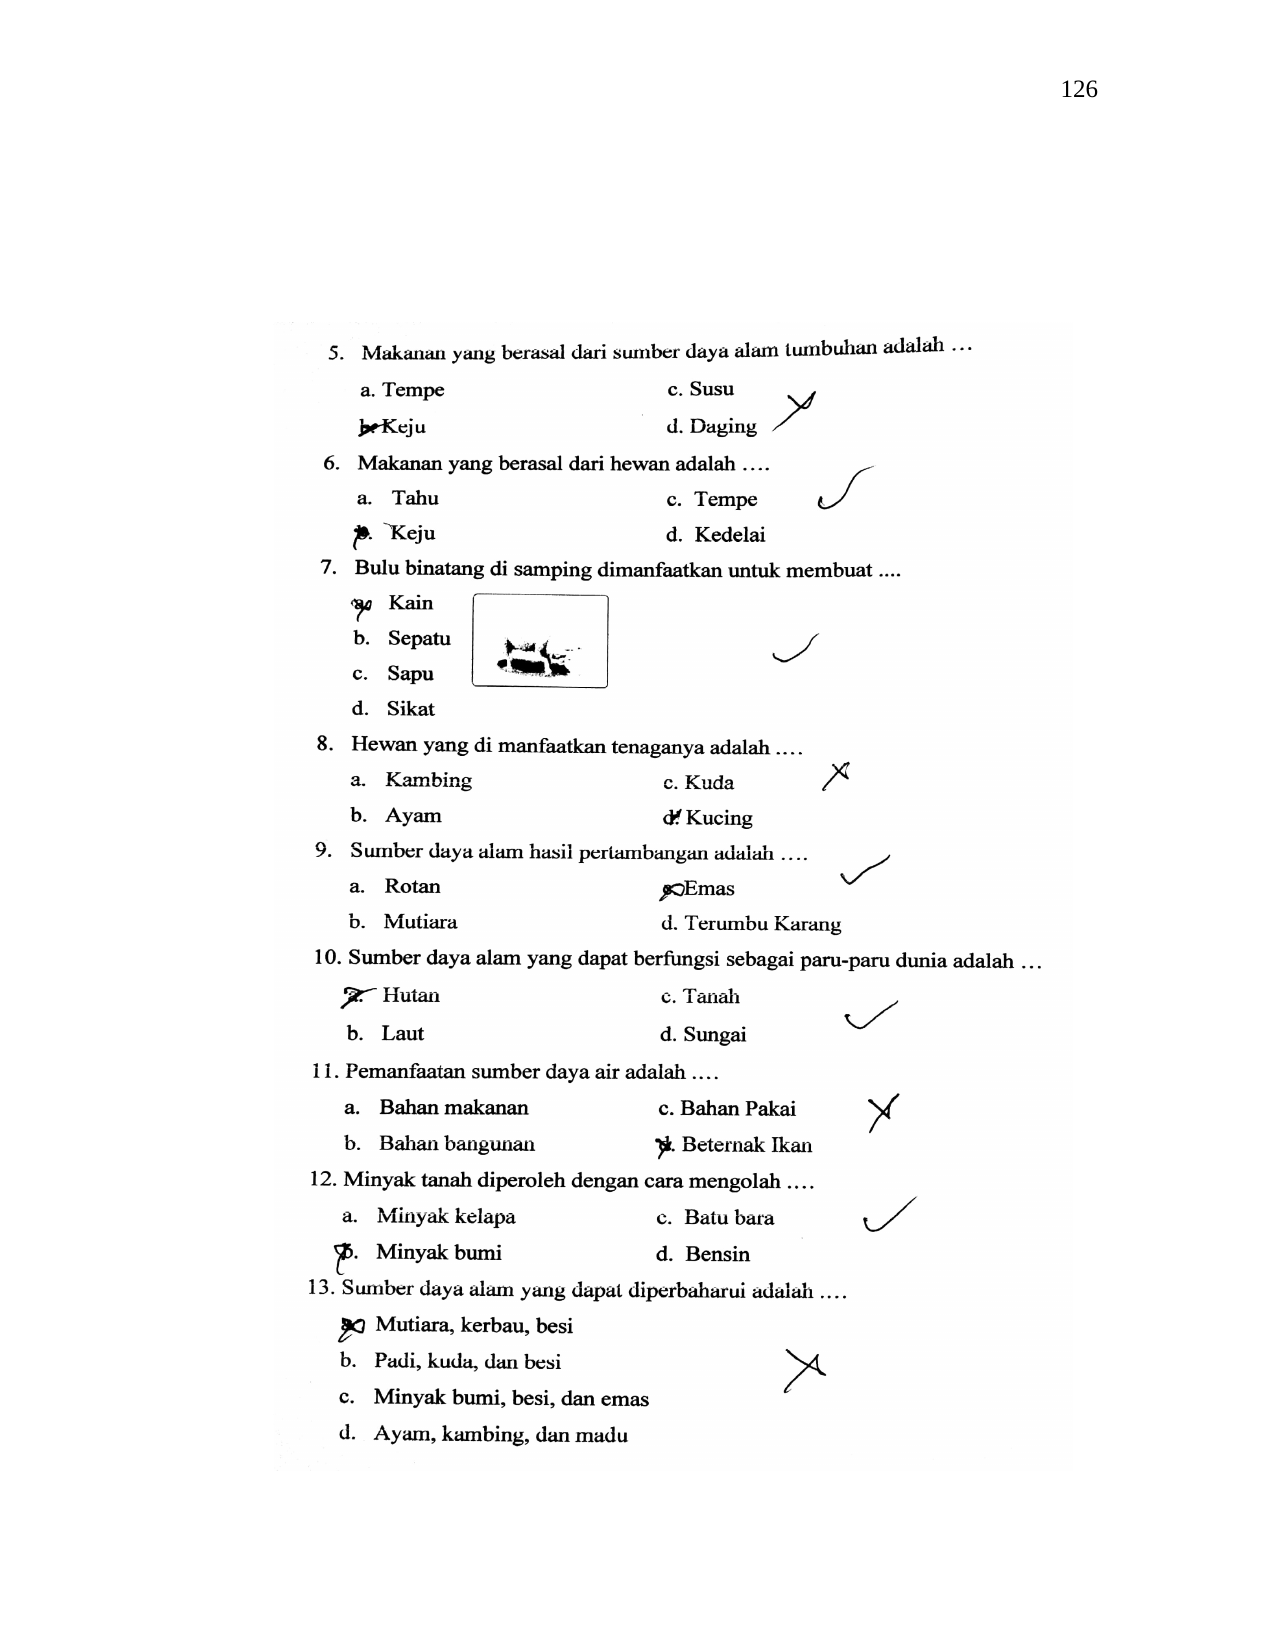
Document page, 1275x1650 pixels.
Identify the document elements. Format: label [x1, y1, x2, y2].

picture [273, 322, 1073, 1471]
